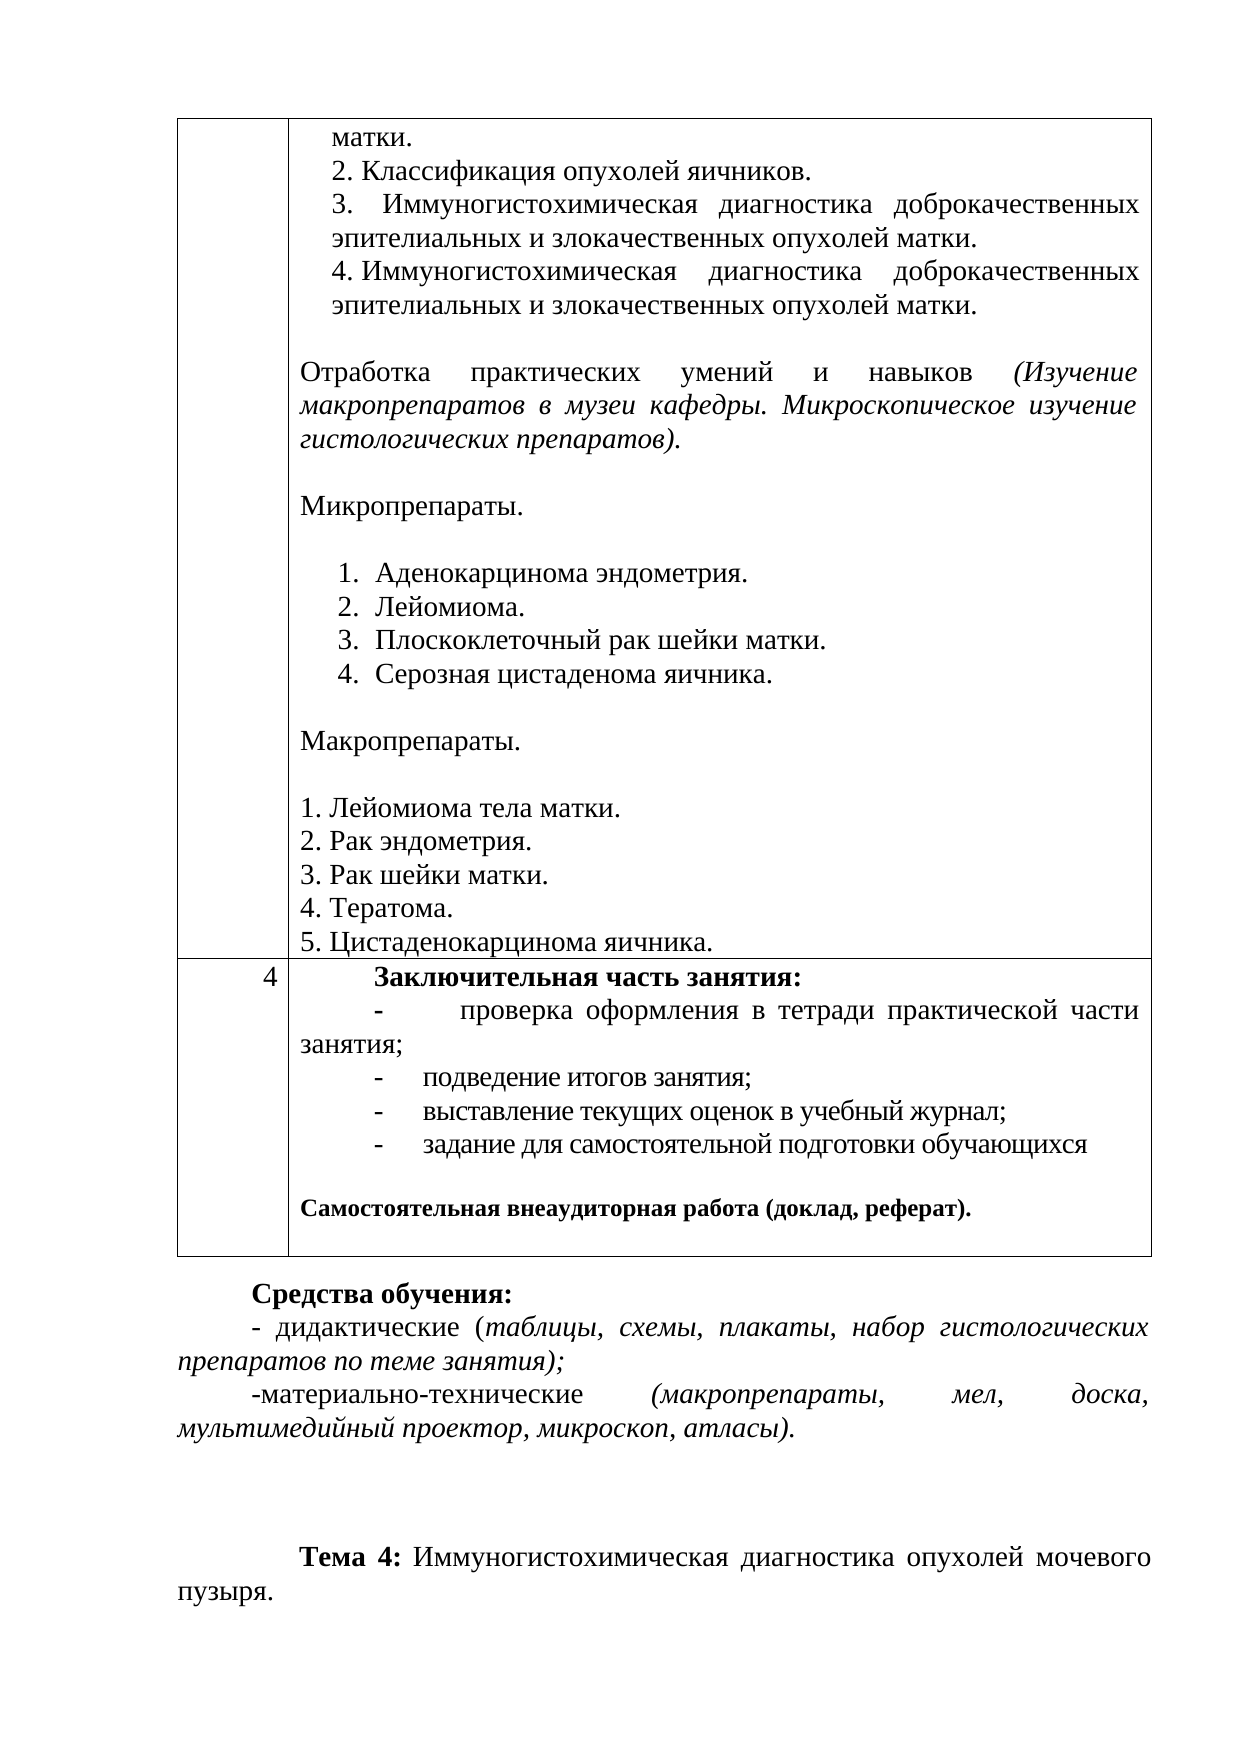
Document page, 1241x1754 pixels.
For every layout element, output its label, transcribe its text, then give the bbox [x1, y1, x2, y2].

table_cell Заключительная часть занятия: - проверка оформления в тетради практической части занятия; - подведение итогов занятия; - выставление текущих оценок в учебный журнал; - задание для самостоятельной подготовки обучающихся Самостоятельная внеаудиторная работа (доклад, реферат). [289, 959, 1151, 1256]
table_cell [289, 119, 1151, 958]
text -материально-технические (макропрепараты, мел, доска, мультимедийный проектор, микроскоп, атласы). [177, 1377, 1152, 1444]
text Тема 4: Иммуногистохимическая диагностика опухолей мочевого пузыря. [177, 1539, 1152, 1607]
text - дидактические (таблицы, схемы, плакаты, набор гистологических препаратов по теме занятия); [177, 1309, 1152, 1377]
text Средства обучения: [177, 1276, 1152, 1309]
table_cell 4 [178, 959, 288, 1256]
table_cell 3 [178, 119, 288, 958]
